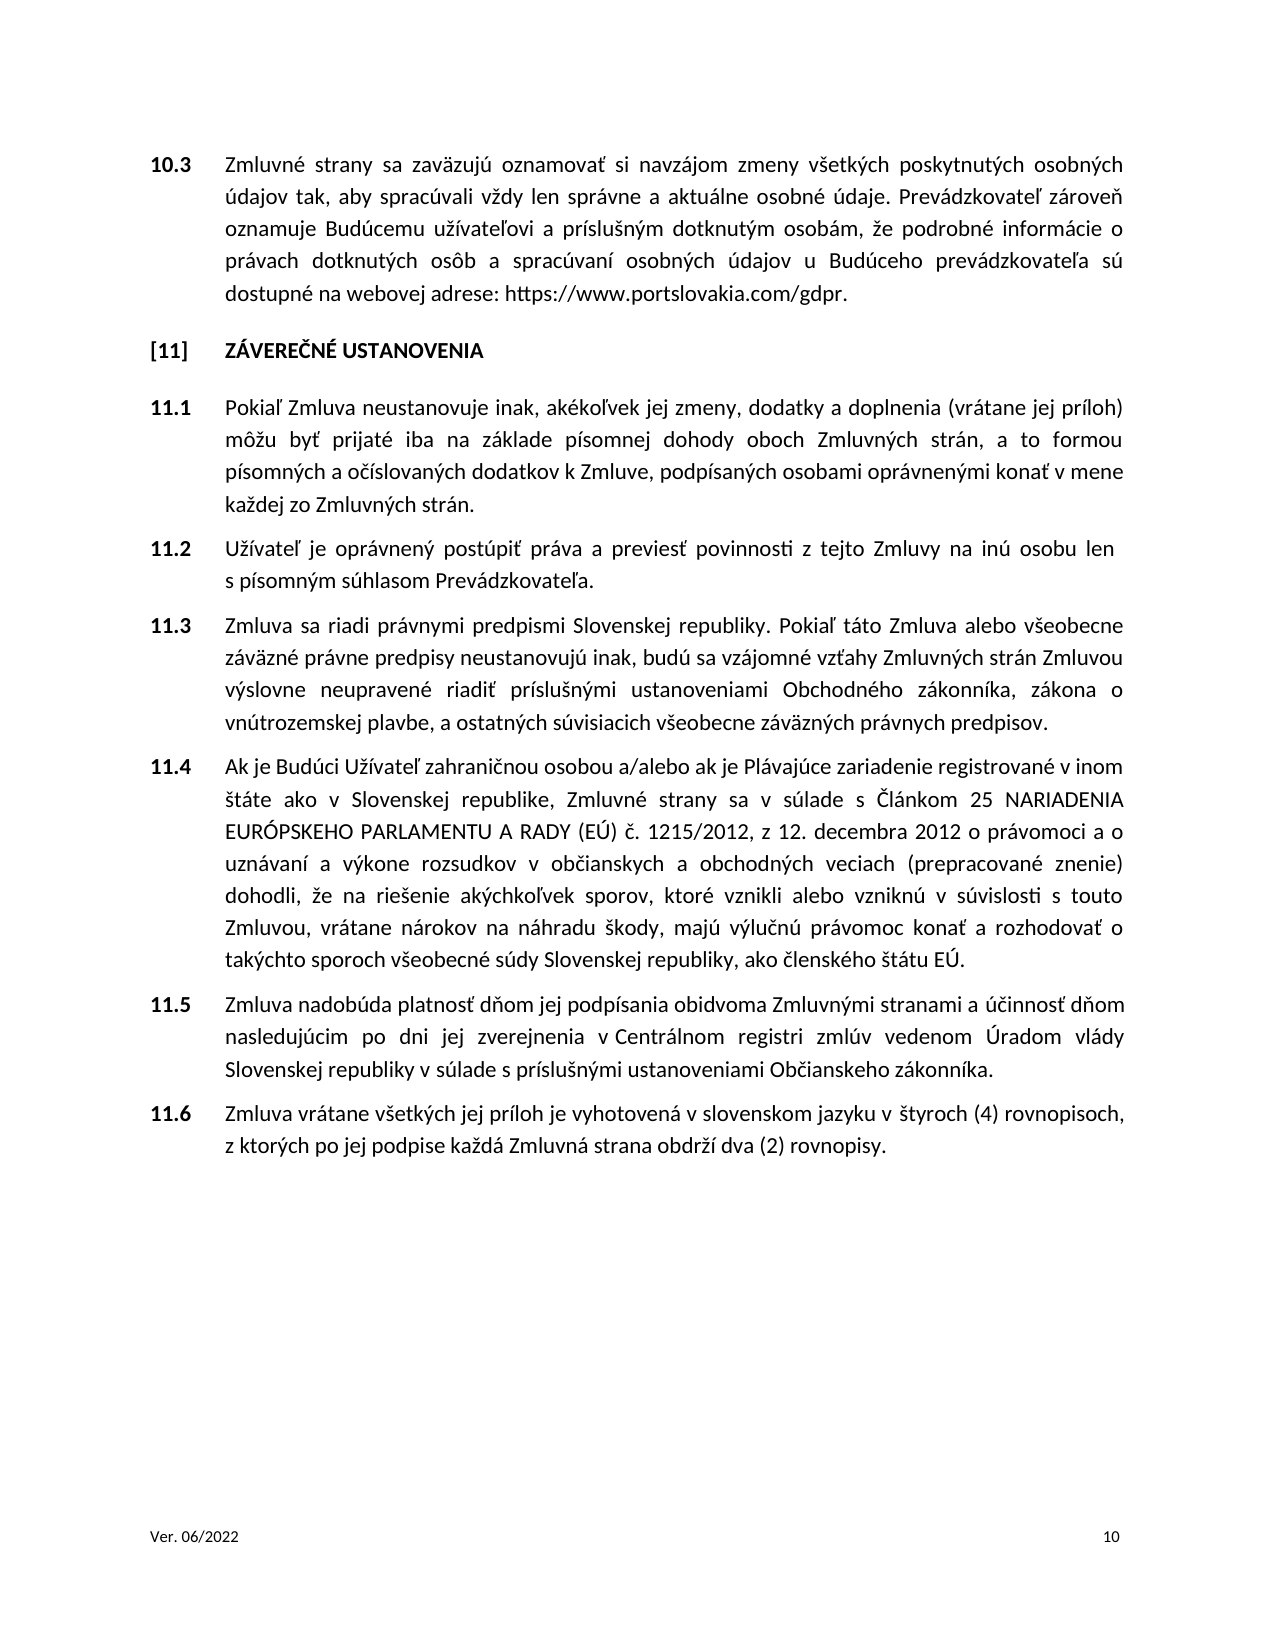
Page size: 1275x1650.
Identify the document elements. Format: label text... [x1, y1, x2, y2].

list Zmluvné strany sa zaväzujú oznamovať si navzájom zmeny všetkých poskytnutých osobných údajov tak, aby spracúvali vždy len správne a aktuálne osobné údaje. Prevádzkovateľ zároveň oznamuje Budúcemu užívateľovi a príslušným dotknutým osobám, že podrobné informácie o právach dotknutých osôb a spracúvaní osobných údajov u Budúceho prevádzkovateľa sú dostupné na webovej adrese: https://www.portslovakia.com/gdpr. [150, 150, 1125, 307]
list Zmluva nadobúda platnosť dňom jej podpísania obidvoma Zmluvnými stranami a účinnosť dňom nasledujúcim po dni jej zverejnenia v Centrálnom registri zmlúv vedenom Úradom vlády Slovenskej republiky v súlade s príslušnými ustanoveniami Občianskeho zákonníka. [150, 990, 1125, 1083]
list Zmluva sa riadi právnymi predpismi Slovenskej republiky. Pokiaľ táto Zmluva alebo všeobecne záväzné právne predpisy neustanovujú inak, budú sa vzájomné vzťahy Zmluvných strán Zmluvou výslovne neupravené riadiť príslušnými ustanoveniami Obchodného zákonníka, zákona o vnútrozemskej plavbe, a ostatných súvisiacich všeobecne záväzných právnych predpisov. [150, 611, 1125, 736]
list Užívateľ je oprávnený postúpiť práva a previesť povinnosti z tejto Zmluvy na inú osobu len s písomným súhlasom Prevádzkovateľa. [150, 534, 1125, 594]
list ZÁVEREČNÉ USTANOVENIA [150, 336, 1125, 364]
list Ak je Budúci Užívateľ zahraničnou osobou a/alebo ak je Plávajúce zariadenie registrované v inom štáte ako v Slovenskej republike, Zmluvné strany sa v súlade s Článkom 25 NARIADENIA EURÓPSKEHO PARLAMENTU A RADY (EÚ) č. 1215/2012, z 12. decembra 2012 o právomoci a o uznávaní a výkone rozsudkov v občianskych a obchodných veciach (prepracované znenie) dohodli, že na riešenie akýchkoľvek sporov, ktoré vznikli alebo vzniknú v súvislosti s touto Zmluvou, vrátane nárokov na náhradu škody, majú výlučnú právomoc konať a rozhodovať o takýchto sporoch všeobecné súdy Slovenskej republiky, ako členského štátu EÚ. [150, 752, 1125, 974]
list Zmluva vrátane všetkých jej príloh je vyhotovená v slovenskom jazyku v štyroch (4) rovnopisoch, z ktorých po jej podpise každá Zmluvná strana obdrží dva (2) rovnopisy. [150, 1099, 1125, 1159]
list Pokiaľ Zmluva neustanovuje inak, akékoľvek jej zmeny, dodatky a doplnenia (vrátane jej príloh) môžu byť prijaté iba na základe písomnej dohody oboch Zmluvných strán, a to formou písomných a očíslovaných dodatkov k Zmluve, podpísaných osobami oprávnenými konať v mene každej zo Zmluvných strán. [150, 393, 1125, 518]
